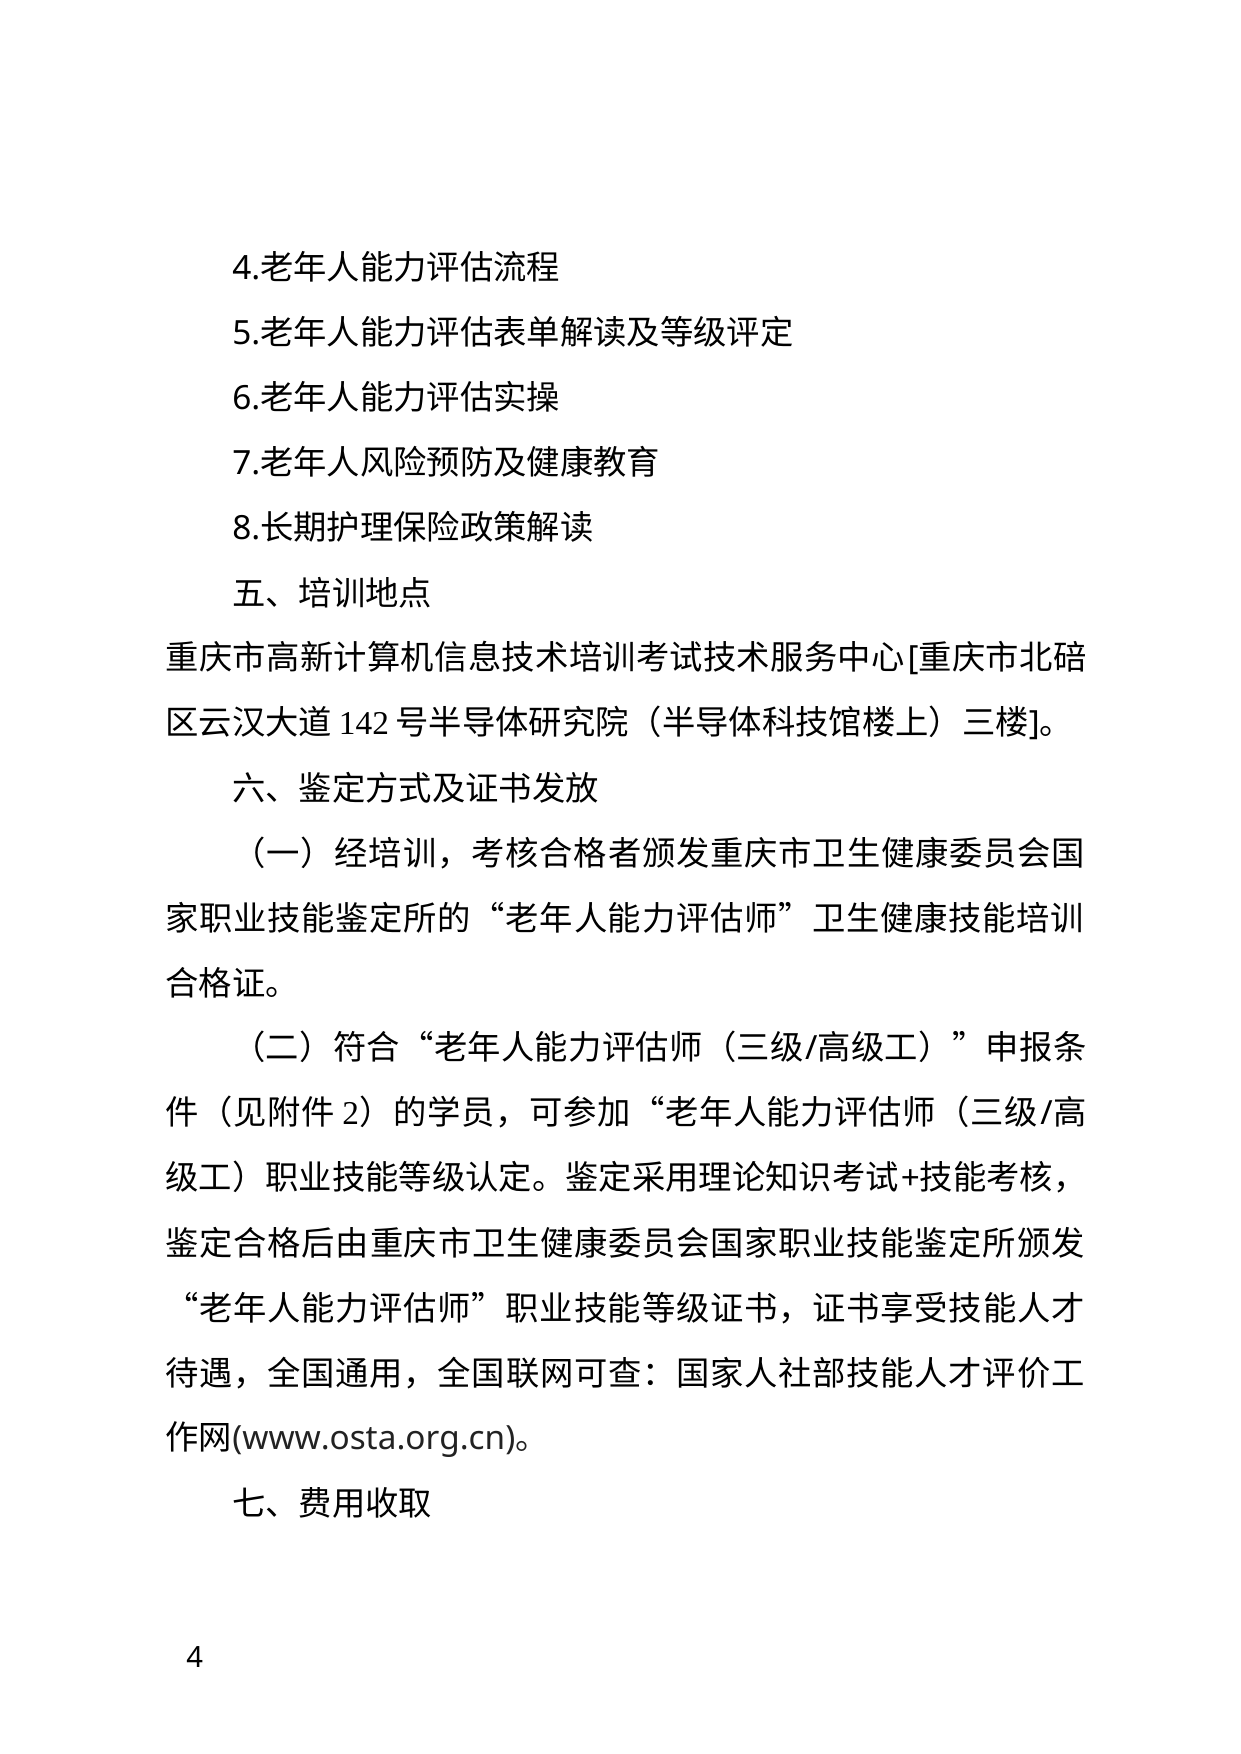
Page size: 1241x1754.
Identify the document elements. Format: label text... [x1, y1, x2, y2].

text 6.老年人能力评估实操 [165, 363, 1087, 428]
text 重庆市高新计算机信息技术培训考试技术服务中心[重庆市北碚区云汉大道142号半导体研究院（半导体科技馆楼上）三楼]。 [165, 623, 1087, 753]
text 7.老年人风险预防及健康教育 [165, 428, 1087, 493]
text 5.老年人能力评估表单解读及等级评定 [165, 298, 1087, 363]
text （一）经培训，考核合格者颁发重庆市卫生健康委员会国家职业技能鉴定所的“老年人能力评估师”卫生健康技能培训合格证。 [165, 818, 1087, 1013]
text （二）符合“老年人能力评估师（三级/高级工）”申报条件（见附件2）的学员，可参加“老年人能力评估师（三级/高级工）职业技能等级认定。鉴定采用理论知识考试+技能考核，鉴定合格后由重庆市卫生健康委员会国家职业技能鉴定所颁发“老年人能力评估师”职业技能等级证书，证书享受技能人才待遇，全国通用，全国联网可查：国家人社部技能人才评价工作网(www.osta.org.cn)。 [165, 1013, 1087, 1468]
text 4.老年人能力评估流程 [165, 233, 1087, 298]
text 五、培训地点 [165, 558, 1087, 623]
text 8.长期护理保险政策解读 [165, 493, 1087, 558]
text 六、鉴定方式及证书发放 [165, 753, 1087, 818]
text 七、费用收取 [165, 1468, 1087, 1533]
